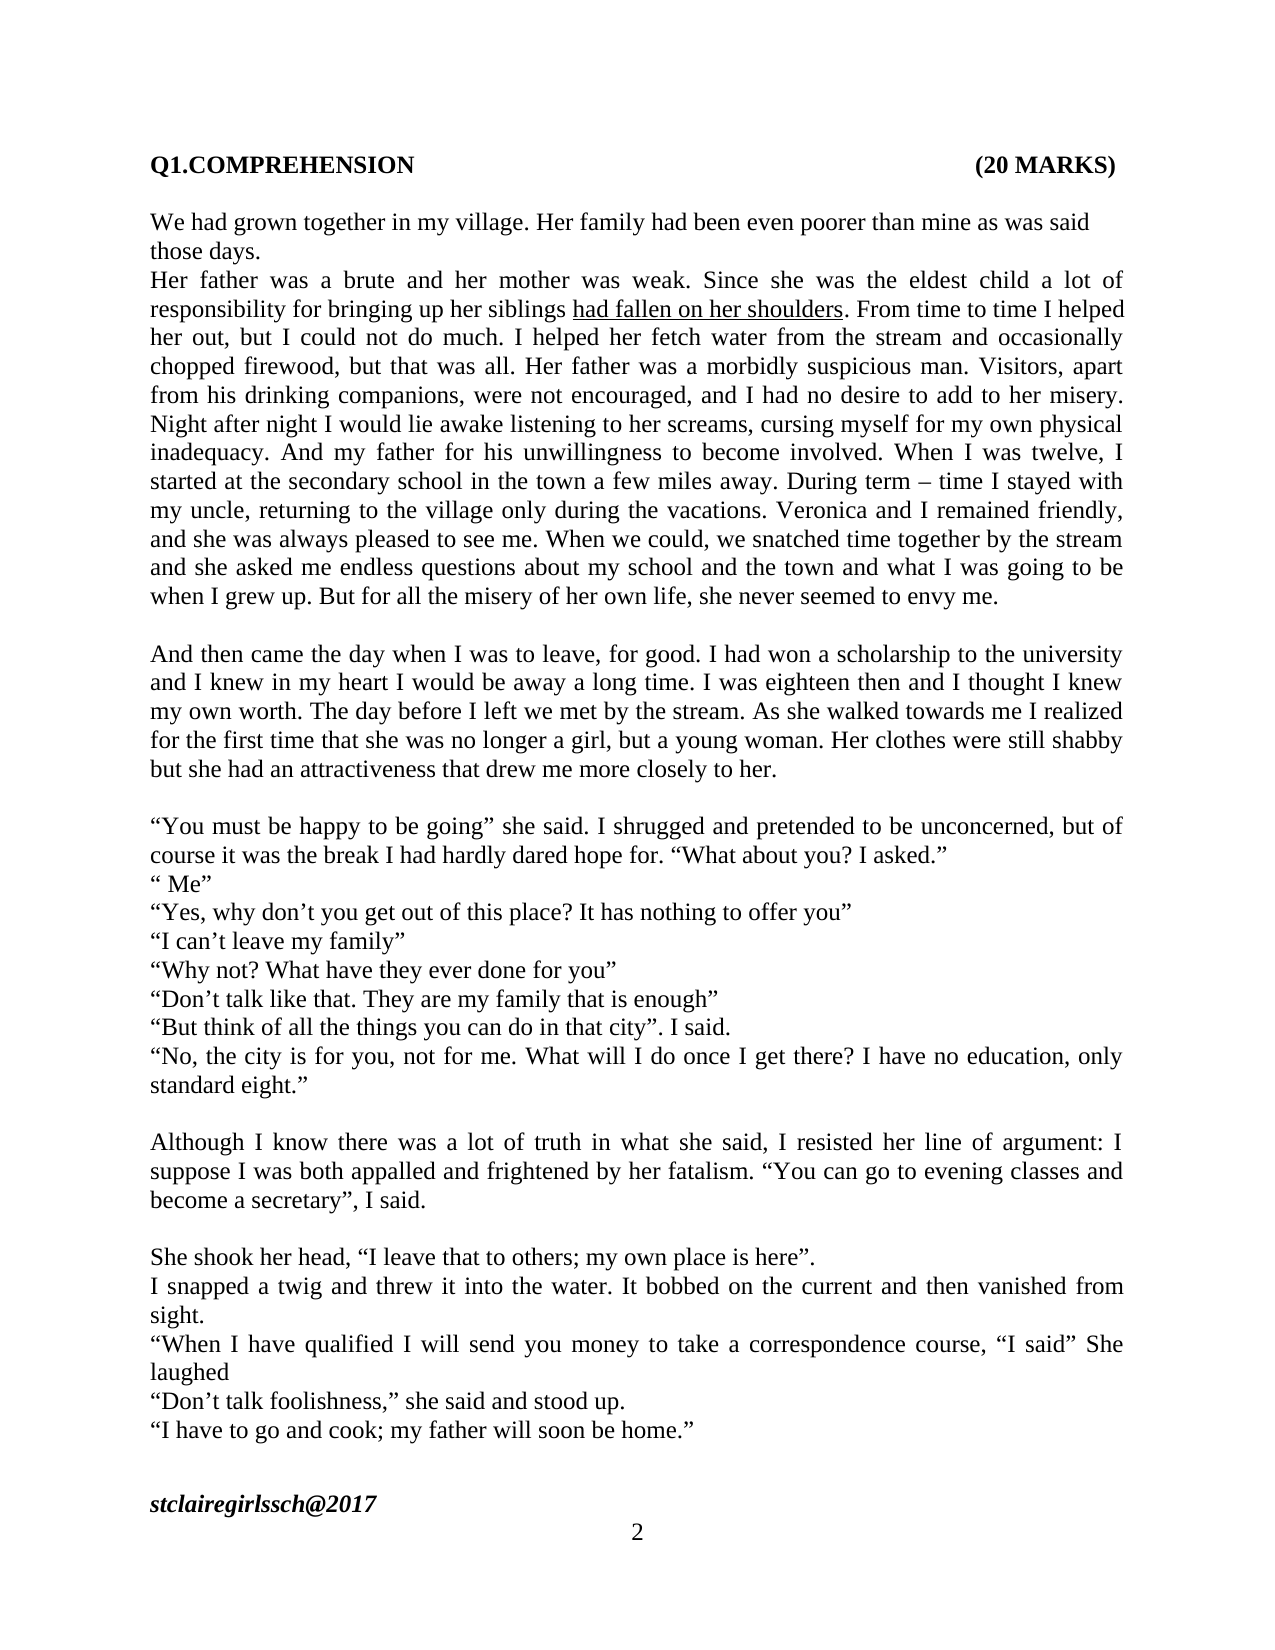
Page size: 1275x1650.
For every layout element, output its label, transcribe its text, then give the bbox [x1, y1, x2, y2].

text “You must be happy to be going” she said. I shrugged and pretended to be unconcerned, but of course it was the break I had hardly dared hope for. “What about you? I asked.” [150, 811, 1125, 869]
text “Why not? What have they ever done for you” [150, 955, 1125, 984]
text And then came the day when I was to leave, for good. I had won a scholarship to the university and I knew in my heart I would be away a long time. I was eighteen then and I thought I knew my own worth. The day before I left we met by the stream. As she walked towards me I realized for the first time that she was no longer a girl, but a young woman. Her clothes were still shabby but she had an attractiveness that drew me more closely to her. [150, 639, 1125, 782]
text We had grown together in my village. Her family had been even poorer than mine as was said those days. [150, 207, 1125, 265]
text “No, the city is for you, not for me. What will I do once I get there? I have no education, only standard eight.” [150, 1041, 1125, 1099]
text “ Me” [150, 869, 1125, 897]
text “When I have qualified I will send you money to take a correspondence course, “I said” She laughed [150, 1329, 1125, 1386]
text “Don’t talk foolishness,” she said and stood up. [150, 1386, 1125, 1415]
text Her father was a brute and her mother was weak. Since she was the eldest child a lot of responsibility for bringing up her siblings had fallen on her shoulders. From time to time I helped her out, but I could not do much. I helped her fetch water from the stream and occasionally chopped firewood, but that was all. Her father was a morbidly suspicious man. Visitors, apart from his drinking companions, were not encouraged, and I had no desire to add to her misery. Night after night I would lie awake listening to her screams, cursing myself for my own physical inadequacy. And my father for his unwillingness to become involved. When I was twelve, I started at the secondary school in the town a few miles away. During term – time I stayed with my uncle, returning to the village only during the vacations. Veronica and I remained friendly, and she was always pleased to see me. When we could, we snatched time together by the stream and she asked me endless questions about my school and the town and what I was going to be when I grew up. But for all the misery of her own life, she never seemed to envy me. [150, 265, 1125, 610]
text Although I know there was a lot of truth in what she said, I resisted her line of argument: I suppose I was both appalled and frightened by her fatalism. “You can go to evening classes and become a secretary”, I said. [150, 1127, 1125, 1214]
text Q1.COMPREHENSION (20 MARKS) [150, 150, 1125, 179]
text “I have to go and cook; my father will soon be home.” [150, 1415, 1125, 1444]
text “Don’t talk like that. They are my family that is enough” [150, 984, 1125, 1012]
text “But think of all the things you can do in that city”. I said. [150, 1012, 1125, 1041]
text “Yes, why don’t you get out of this place? It has nothing to offer you” [150, 897, 1125, 926]
text “I can’t leave my family” [150, 926, 1125, 955]
text I snapped a twig and threw it into the water. It bobbed on the current and then vanished from sight. [150, 1271, 1125, 1329]
text She shook her head, “I leave that to others; my own place is here”. [150, 1242, 1125, 1271]
